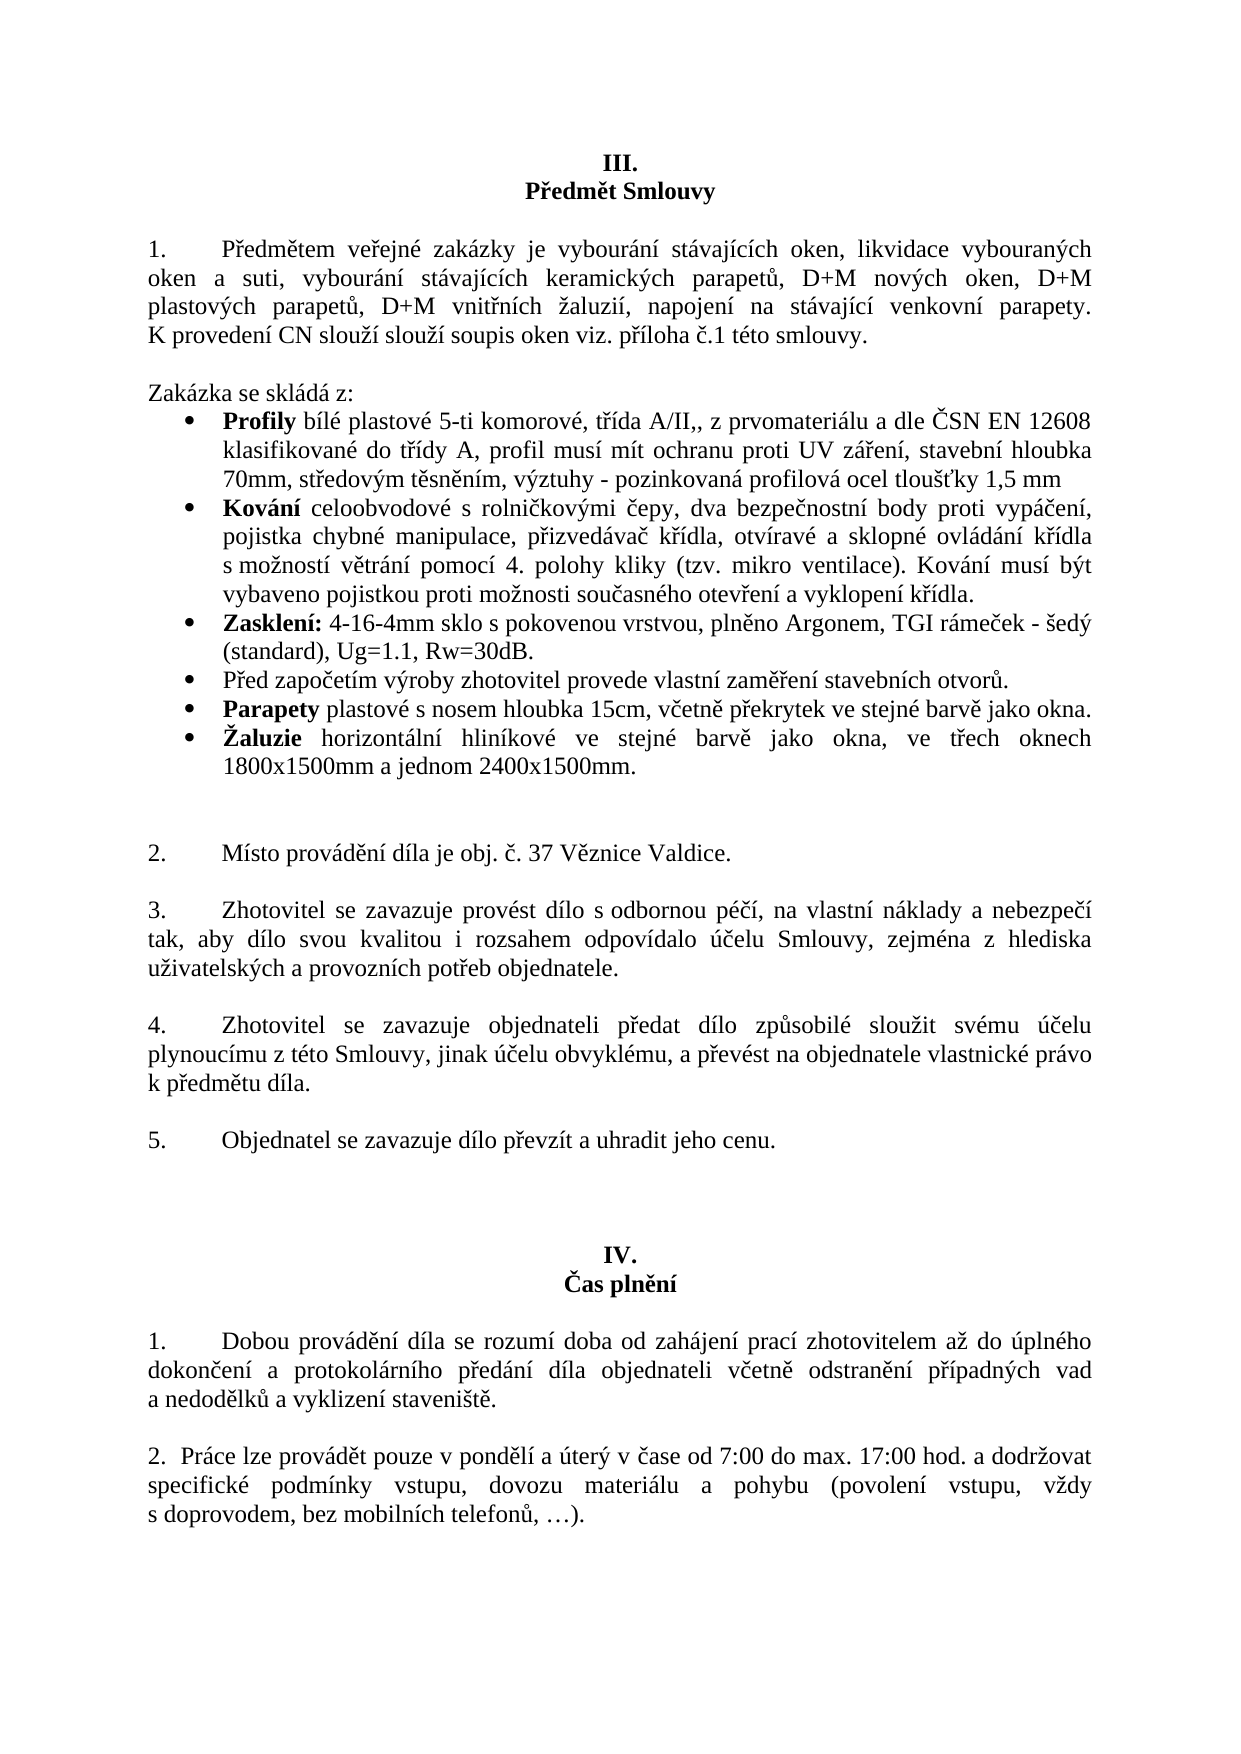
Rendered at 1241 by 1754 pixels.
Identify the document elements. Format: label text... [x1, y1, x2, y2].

list Před započetím výroby zhotovitel provede vlastní zaměření stavebních otvorů. [185, 665, 1093, 694]
text 2. Práce lze provádět pouze v pondělí a úterý v čase od 7:00 do max. 17:00 hod. a dodržovat specifické podmínky vstupu, dovozu materiálu a pohybu (povolení vstupu, vždy s doprovodem, bez mobilních telefonů, …). [148, 1441, 1093, 1528]
text 3. Zhotovitel se zavazuje provést dílo s odbornou péčí, na vlastní náklady a nebezpečí tak, aby dílo svou kvalitou i rozsahem odpovídalo účelu Smlouvy, zejména z hlediska uživatelských a provozních potřeb objednatele. [148, 895, 1093, 981]
text 1. Předmětem veřejné zakázky je vybourání stávajících oken, likvidace vybouraných oken a suti, vybourání stávajících keramických parapetů, D+M nových oken, D+M plastových parapetů, D+M vnitřních žaluzií, napojení na stávající venkovní parapety. K provedení CN slouží slouží soupis oken viz. příloha č.1 této smlouvy. [148, 234, 1093, 349]
text 2. Místo provádění díla je obj. č. 37 Věznice Valdice. [148, 838, 1093, 866]
text 5. Objednatel se zavazuje dílo převzít a uhradit jeho cenu. [148, 1125, 1093, 1154]
text IV. [148, 1240, 1093, 1269]
text Předmět Smlouvy [148, 176, 1093, 205]
text Čas plnění [148, 1269, 1093, 1298]
text 1. Dobou provádění díla se rozumí doba od zahájení prací zhotovitelem až do úplného dokončení a protokolárního předání díla objednateli včetně odstranění případných vad a nedodělků a vyklizení staveniště. [148, 1326, 1093, 1413]
list Profily bílé plastové 5-ti komorové, třída A/II,, z prvomateriálu a dle ČSN EN 12608 klasifikované do třídy A, profil musí mít ochranu proti UV záření, stavební hloubka 70mm, středovým těsněním, výztuhy - pozinkovaná profilová ocel tloušťky 1,5 mm [185, 406, 1093, 493]
list Zasklení: 4-16-4mm sklo s pokovenou vrstvou, plněno Argonem, TGI rámeček - šedý (standard), Ug=1.1, Rw=30dB. [185, 608, 1093, 665]
text 4. Zhotovitel se zavazuje objednateli předat dílo způsobilé sloužit svému účelu plynoucímu z této Smlouvy, jinak účelu obvyklému, a převést na objednatele vlastnické právo k předmětu díla. [148, 1010, 1093, 1096]
list Parapety plastové s nosem hloubka 15cm, včetně překrytek ve stejné barvě jako okna. [185, 694, 1093, 723]
list Žaluzie horizontální hliníkové ve stejné barvě jako okna, ve třech oknech 1800x1500mm a jednom 2400x1500mm. [185, 723, 1093, 780]
text Zakázka se skládá z: [148, 378, 1093, 406]
list Kování celoobvodové s rolničkovými čepy, dva bezpečnostní body proti vypáčení, pojistka chybné manipulace, přizvedávač křídla, otvíravé a sklopné ovládání křídla s možností větrání pomocí 4. polohy kliky (tzv. mikro ventilace). Kování musí být vybaveno pojistkou proti možnosti současného otevření a vyklopení křídla. [185, 493, 1093, 608]
text III. [148, 148, 1093, 176]
